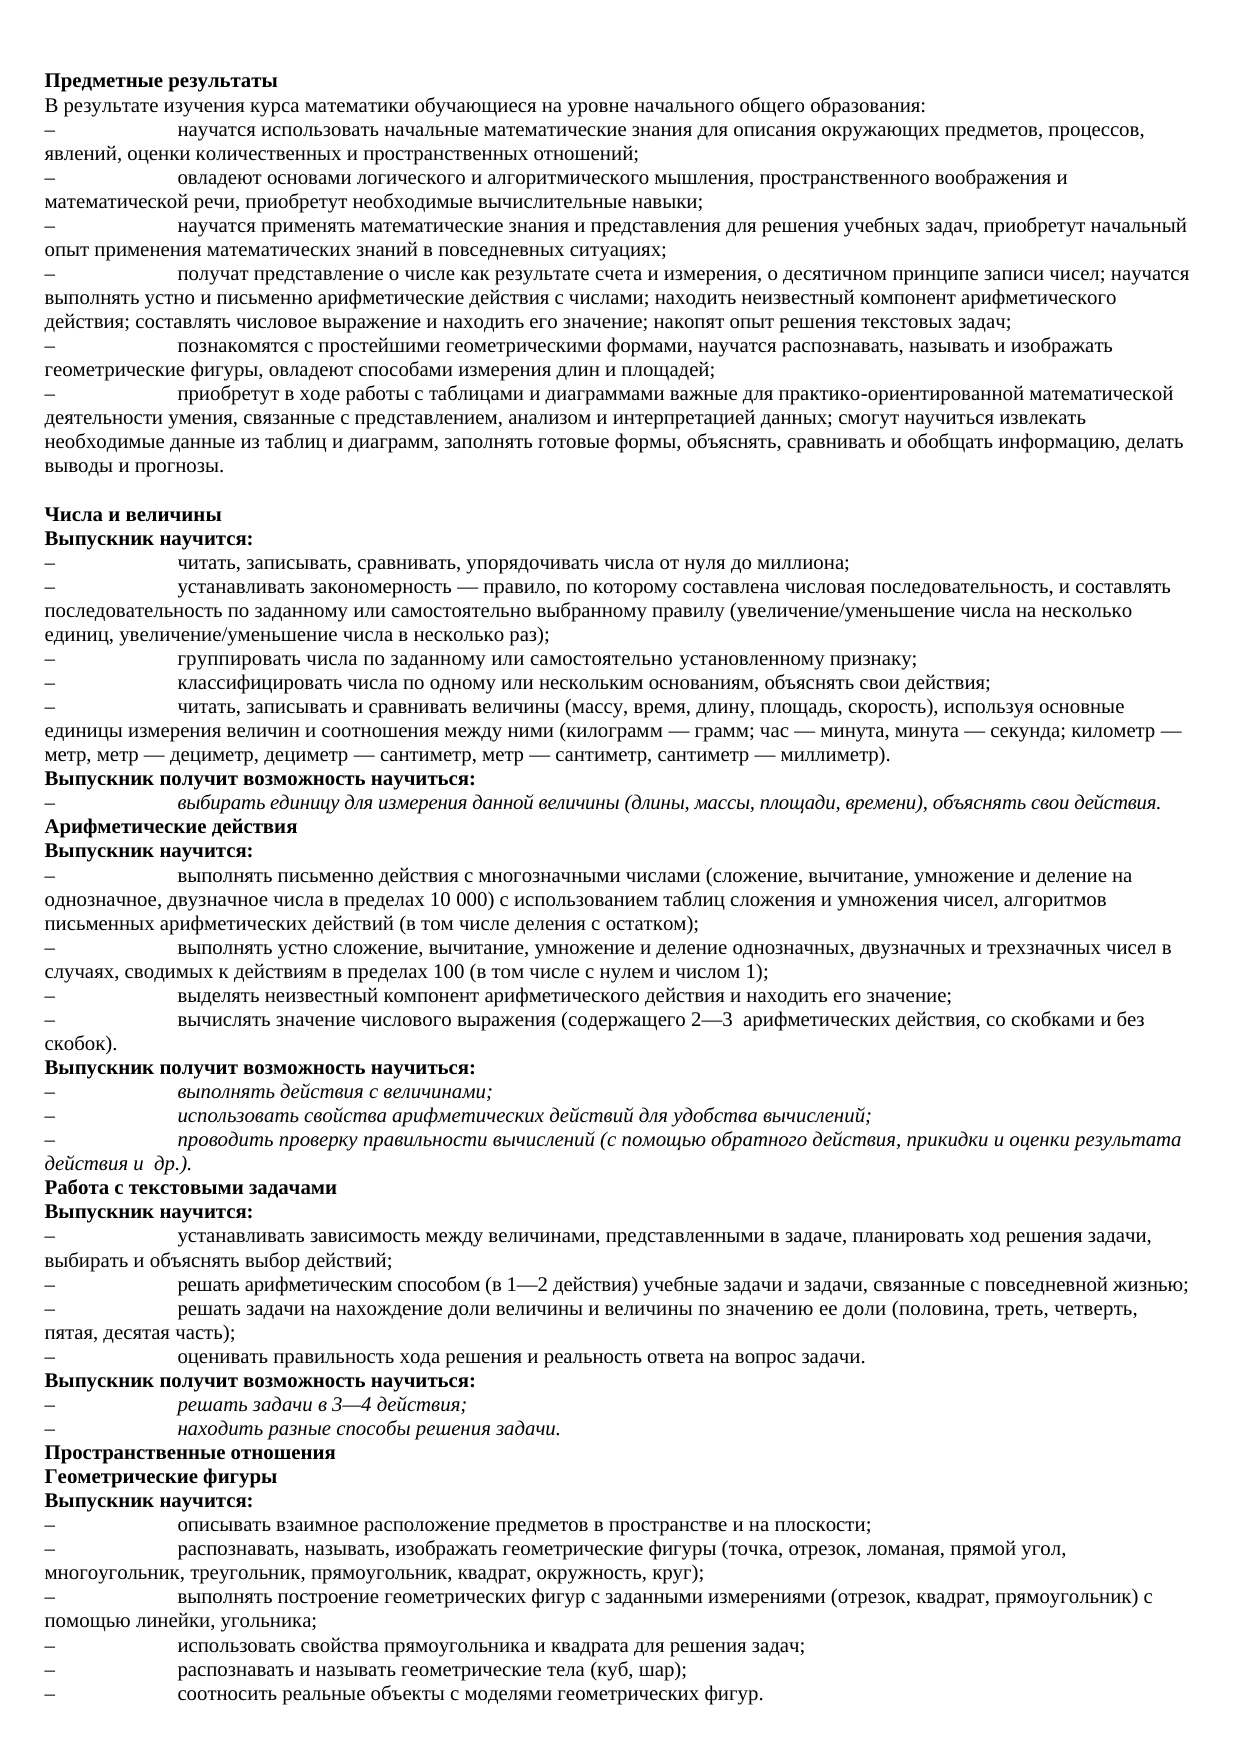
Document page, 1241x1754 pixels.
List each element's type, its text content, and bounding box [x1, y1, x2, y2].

text выполнять устно сложение, вычитание, умножение и деление однозначных, двузначных и трехзначных чисел в случаях, сводимых к действиям в пределах 100 (в том числе с нулем и числом 1); [44, 935, 1196, 983]
text распознавать и называть геометрические тела (куб, шар); [44, 1657, 1196, 1681]
list овладеют основами логического и алгоритмического мышления, пространственного воображения и математической речи, приобретут необходимые вычислительные навыки; [44, 165, 1196, 213]
text Выпускник получит возможность научиться: [44, 766, 1196, 790]
text проводить проверку правильности вычислений (с помощью обратного действия, прикидки и оценки результата действия и др.). [44, 1127, 1196, 1175]
text Выпускник научится: [44, 1199, 1196, 1223]
text Выпускник получит возможность научиться: [44, 1368, 1196, 1392]
text Выпускник получит возможность научиться: [44, 1055, 1196, 1079]
text Предметные результаты [44, 68, 1196, 92]
text устанавливать зависимость между величинами, представленными в задаче, планировать ход решения задачи, выбирать и объяснять выбор действий; [44, 1223, 1196, 1272]
text выполнять построение геометрических фигур с заданными измерениями (отрезок, квадрат, прямоугольник) с помощью линейки, угольника; [44, 1584, 1196, 1632]
text решать задачи на нахождение доли величины и величины по значению ее доли (половина, треть, четверть, пятая, десятая часть); [44, 1296, 1196, 1344]
list приобретут в ходе работы с таблицами и диаграммами важные для практико-ориентированной математической деятельности умения, связанные с представлением, анализом и интерпретацией данных; смогут научиться извлекать необходимые данные из таблиц и диаграмм, заполнять готовые формы, объяснять, сравнивать и обобщать информацию, делать выводы и прогнозы. [44, 381, 1196, 477]
text использовать свойства прямоугольника и квадрата для решения задач; [44, 1632, 1196, 1657]
text читать, записывать и сравнивать величины (массу, время, длину, площадь, скорость), используя основные единицы измерения величин и соотношения между ними (килограмм — грамм; час — минута, минута — секунда; километр — метр, метр — дециметр, дециметр — сантиметр, метр — сантиметр, сантиметр — миллиметр). [44, 694, 1196, 766]
text Геометрические фигуры [44, 1464, 1196, 1488]
text В результате изучения курса математики обучающиеся на уровне начального общего образования: [44, 92, 1196, 117]
text соотносить реальные объекты с моделями геометрических фигур. [44, 1681, 1196, 1705]
list получат представление о числе как результате счета и измерения, о десятичном принципе записи чисел; научатся выполнять устно и письменно арифметические действия с числами; находить неизвестный компонент арифметического действия; составлять числовое выражение и находить его значение; накопят опыт решения текстовых задач; [44, 261, 1196, 333]
text устанавливать закономерность — правило, по которому составлена числовая последовательность, и составлять последовательность по заданному или самостоятельно выбранному правилу (увеличение/уменьшение числа на несколько единиц, увеличение/уменьшение числа в несколько раз); [44, 574, 1196, 646]
text Выпускник научится: [44, 838, 1196, 862]
text Выпускник научится: [44, 526, 1196, 550]
text читать, записывать, сравнивать, упорядочивать числа от нуля до миллиона; [44, 550, 1196, 574]
text использовать свойства арифметических действий для удобства вычислений; [44, 1103, 1196, 1127]
text находить разные способы решения задачи. [44, 1416, 1196, 1440]
text решать задачи в 3—4 действия; [44, 1392, 1196, 1416]
text распознавать, называть, изображать геометрические фигуры (точка, отрезок, ломаная, прямой угол, многоугольник, треугольник, прямоугольник, квадрат, окружность, круг); [44, 1536, 1196, 1584]
text Пространственные отношения [44, 1440, 1196, 1464]
text выделять неизвестный компонент арифметического действия и находить его значение; [44, 983, 1196, 1007]
text решать арифметическим способом (в 1—2 действия) учебные задачи и задачи, связанные с повседневной жизнью; [44, 1272, 1196, 1296]
list научатся использовать начальные математические знания для описания окружающих предметов, процессов, явлений, оценки количественных и пространственных отношений; [44, 117, 1196, 165]
text Выпускник научится: [44, 1488, 1196, 1512]
text Арифметические действия [44, 814, 1196, 838]
text выполнять письменно действия с многозначными числами (сложение, вычитание, умножение и деление на однозначное, двузначное числа в пределах 10 000) с использованием таблиц сложения и умножения чисел, алгоритмов письменных арифметических действий (в том числе деления с остатком); [44, 862, 1196, 935]
text классифицировать числа по одному или нескольким основаниям, объяснять свои действия; [44, 670, 1196, 694]
list научатся применять математические знания и представления для решения учебных задач, приобретут начальный опыт применения математических знаний в повседневных ситуациях; [44, 213, 1196, 261]
text оценивать правильность хода решения и реальность ответа на вопрос задачи. [44, 1344, 1196, 1368]
text группировать числа по заданному или самостоятельно установленному признаку; [44, 646, 1196, 670]
text Работа с текстовыми задачами [44, 1175, 1196, 1199]
text Числа и величины [44, 502, 1196, 526]
text вычислять значение числового выражения (содержащего 2—3 арифметических действия, со скобками и без скобок). [44, 1007, 1196, 1055]
text выполнять действия с величинами; [44, 1079, 1196, 1103]
text описывать взаимное расположение предметов в пространстве и на плоскости; [44, 1512, 1196, 1536]
text выбирать единицу для измерения данной величины (длины, массы, площади, времени), объяснять свои действия. [44, 790, 1196, 814]
list познакомятся с простейшими геометрическими формами, научатся распознавать, называть и изображать геометрические фигуры, овладеют способами измерения длин и площадей; [44, 333, 1196, 381]
